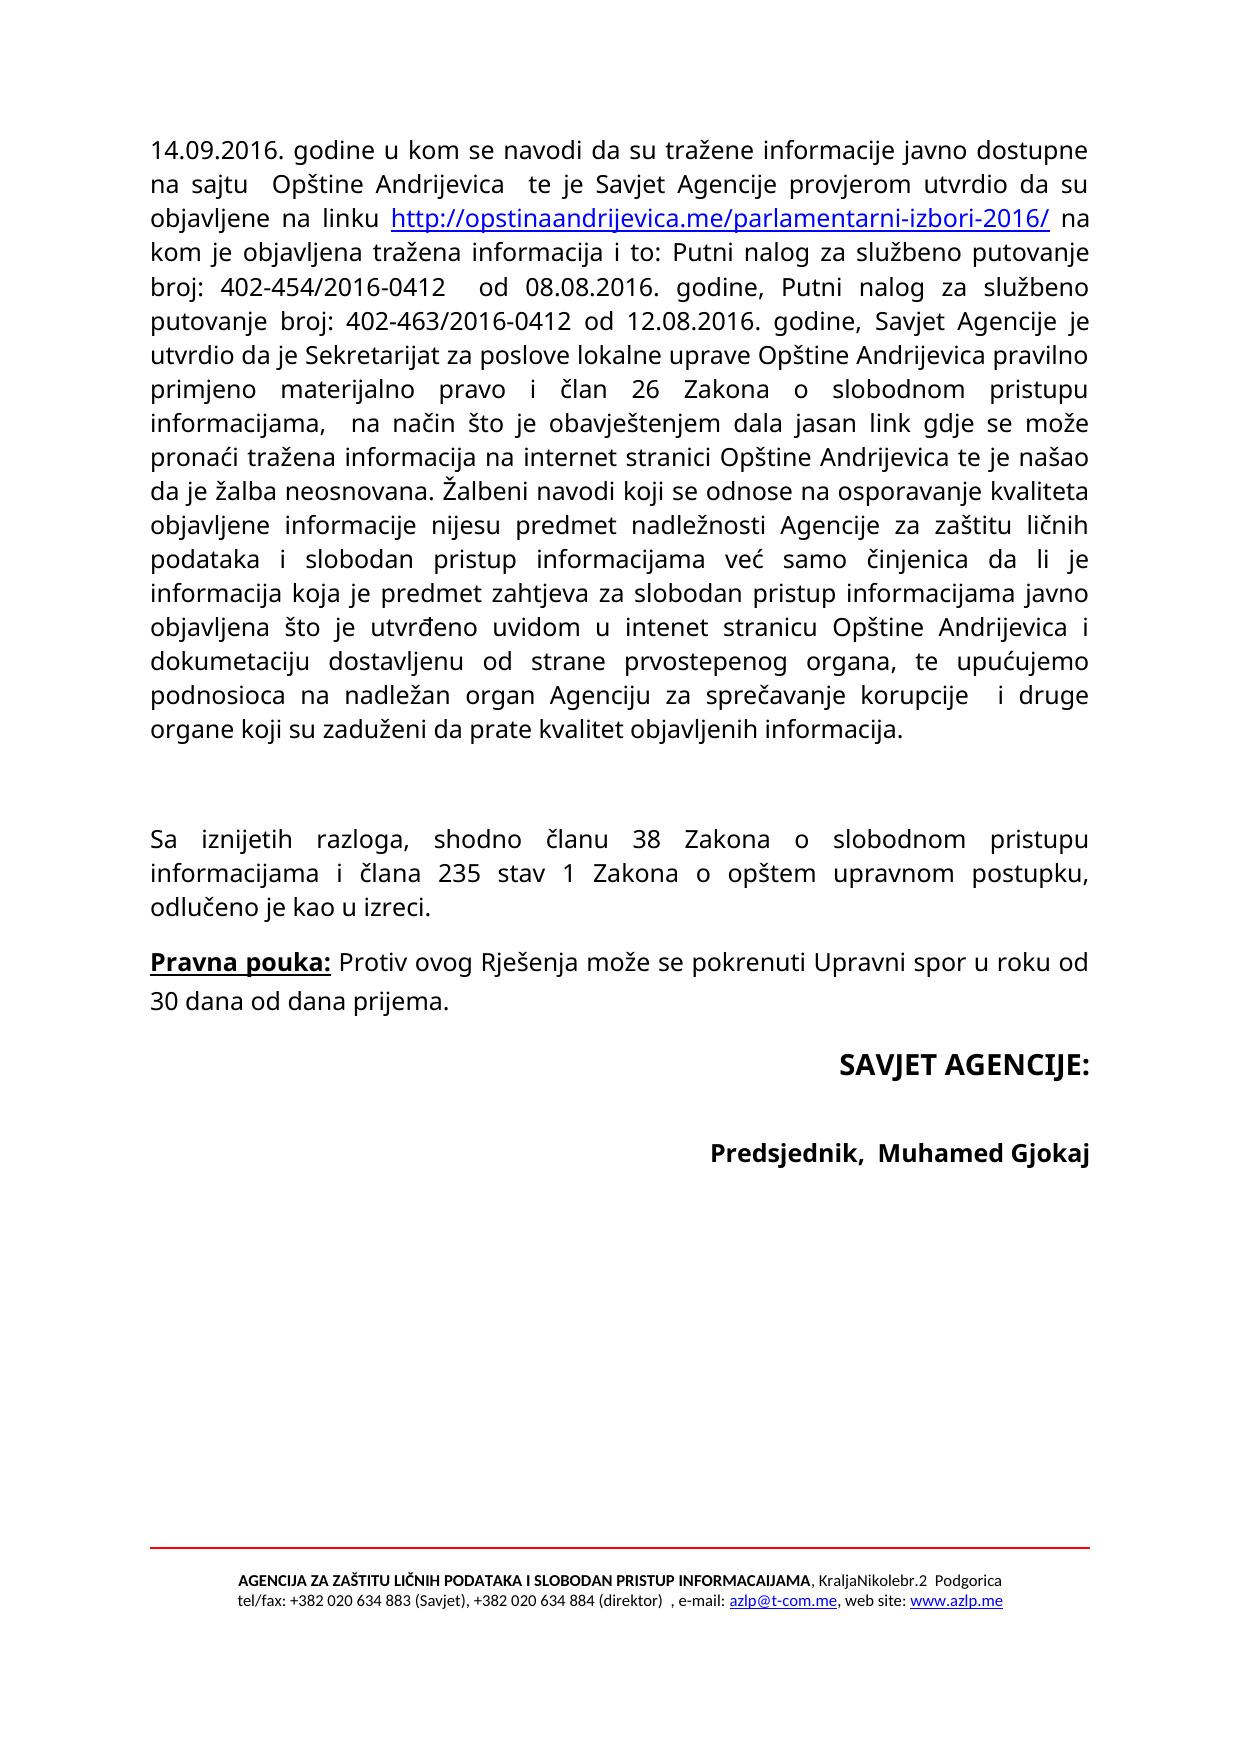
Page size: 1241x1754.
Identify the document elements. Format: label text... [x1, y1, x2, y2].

text Pravna pouka: Protiv ovog Rješenja može se pokrenuti Upravni spor u roku od 30 dana od dana prijema. [150, 945, 1090, 1018]
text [150, 133, 1090, 269]
text SAVJET AGENCIJE: [150, 1044, 1090, 1084]
text Predsjednik, Muhamed Gjokaj [150, 1135, 1090, 1169]
text Sa iznijetih razloga, shodno članu 38 Zakona o slobodnom pristupu informacijama i člana 235 stav 1 Zakona o opštem upravnom postupku, odlučeno je kao u izreci. [150, 822, 1090, 924]
